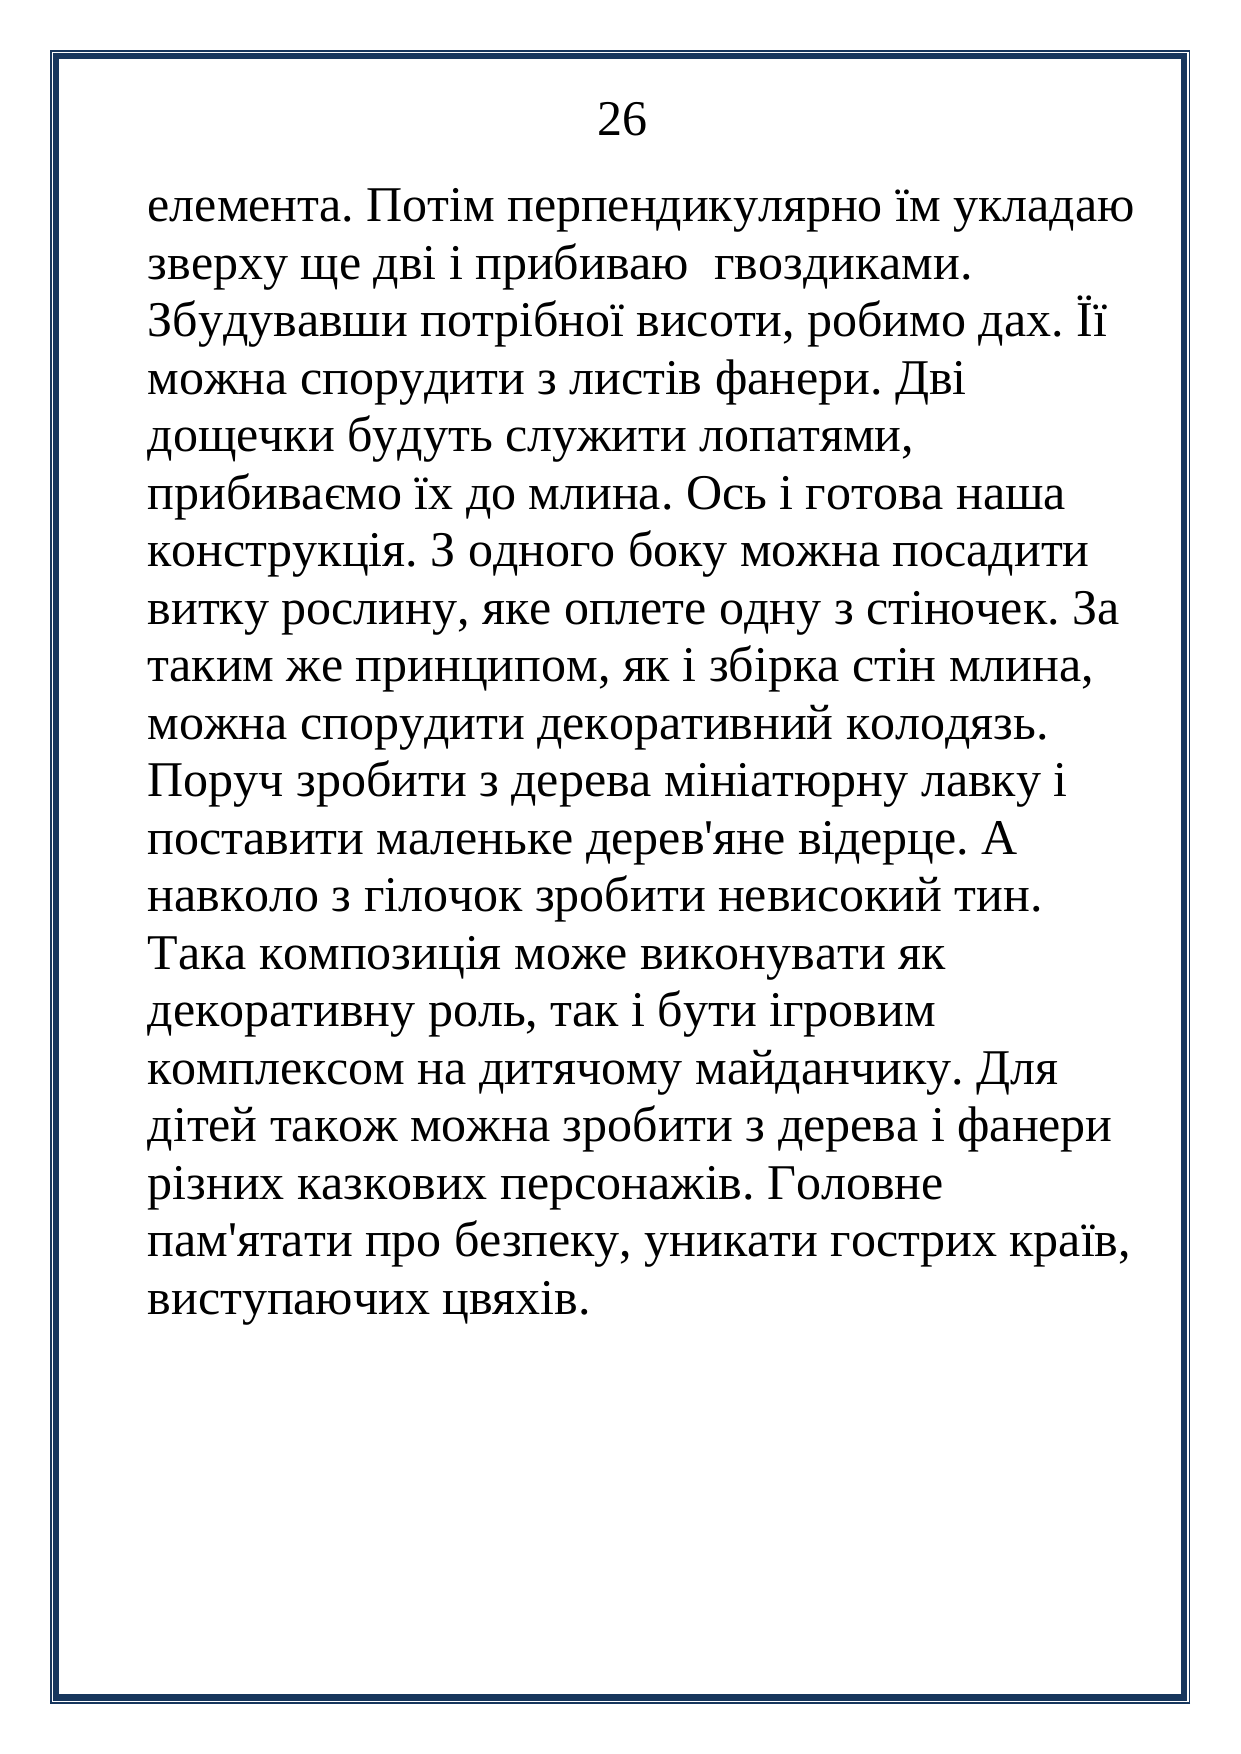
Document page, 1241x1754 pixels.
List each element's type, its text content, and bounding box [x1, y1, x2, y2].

text 26 [147, 88, 1152, 146]
text елемента. Потім перпендикулярно їм укладаю зверху ще дві і прибиваю гвоздиками. Збудувавши потрібної висоти, робимо дах. Її можна спорудити з листів фанери. Дві дощечки будуть служити лопатями, прибиваємо їх до млина. Ось і готова наша конструкція. З одного боку можна посадити витку рослину, яке оплете одну з стіночек. За таким же принципом, як і збірка стін млина, можна спорудити декоративний колодязь. Поруч зробити з дерева мініатюрну лавку і поставити маленьке дерев'яне відерце. А навколо з гілочок зробити невисокий тин. Така композиція може виконувати як декоративну роль, так і бути ігровим комплексом на дитячому майданчику. Для дітей також можна зробити з дерева і фанери різних казкових персонажів. Головне пам'ятати про безпеку, уникати гострих країв, виступаючих цвяхів. [147, 175, 1152, 1325]
